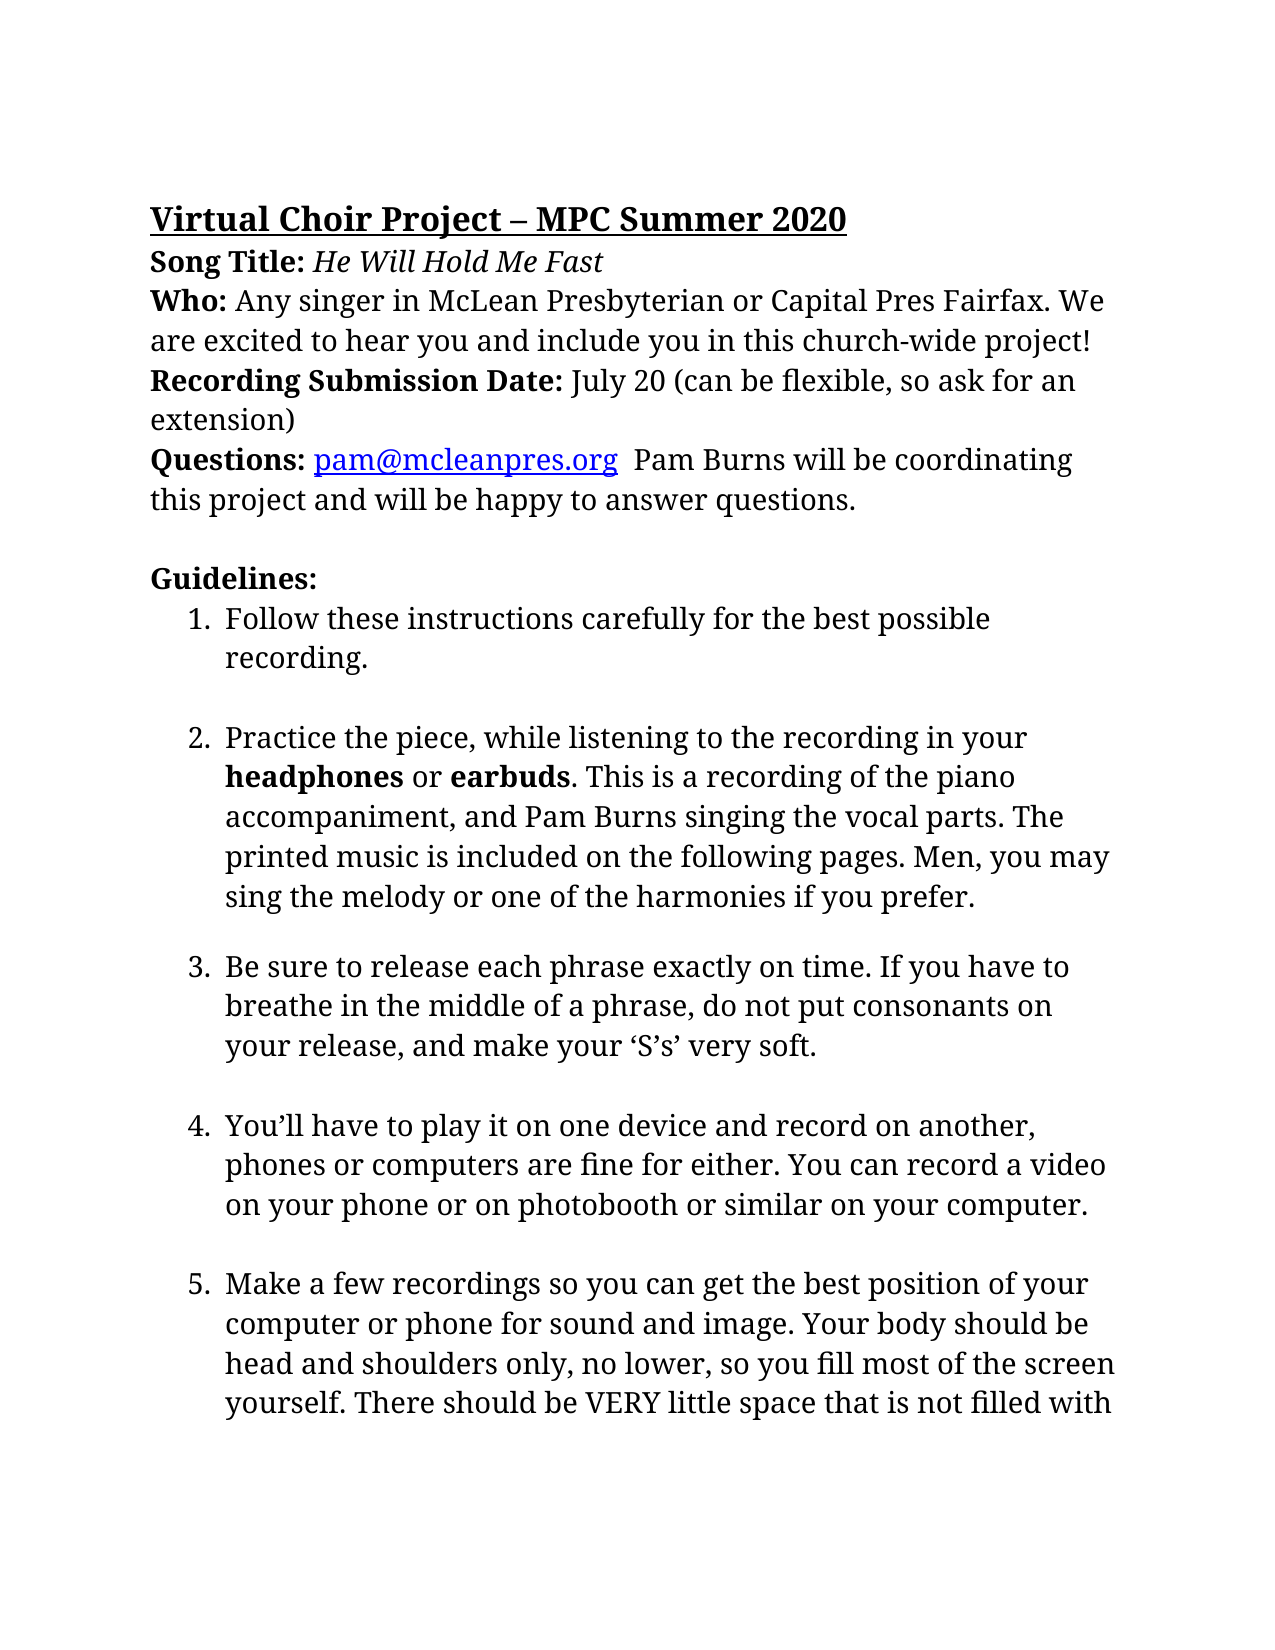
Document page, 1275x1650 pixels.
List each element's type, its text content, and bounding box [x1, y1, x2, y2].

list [187, 1263, 1125, 1422]
list You’ll have to play it on one device and record on another, phones or computers are fine for either. You can record a video on your phone or on photobooth or similar on your computer. [187, 1105, 1125, 1224]
text Guidelines: [150, 558, 1125, 598]
text Questions: pam@mcleanpres.org Pam Burns will be coordinating this project and will be happy to answer questions. [150, 439, 1125, 519]
list Be sure to release each phrase exactly on time. If you have to breathe in the middle of a phrase, do not put consonants on your release, and make your ‘S’s’ very soft. [187, 946, 1125, 1065]
text Who: Any singer in McLean Presbyterian or Capital Pres Fairfax. We are excited to hear you and include you in this church-wide project! [150, 281, 1125, 360]
list Practice the piece, while listening to the recording in your headphones or earbuds. This is a recording of the piano accompaniment, and Pam Burns singing the vocal parts. The printed music is included on the following pages. Men, you may sing the melody or one of the harmonies if you prefer. [187, 717, 1125, 916]
text Virtual Choir Project – MPC Summer 2020 [150, 195, 1125, 241]
text Recording Submission Date: July 20 (can be flexible, so ask for an extension) [150, 360, 1125, 439]
list Follow these instructions carefully for the best possible recording. [187, 598, 1125, 677]
text Song Title: He Will Hold Me Fast [150, 241, 1125, 281]
